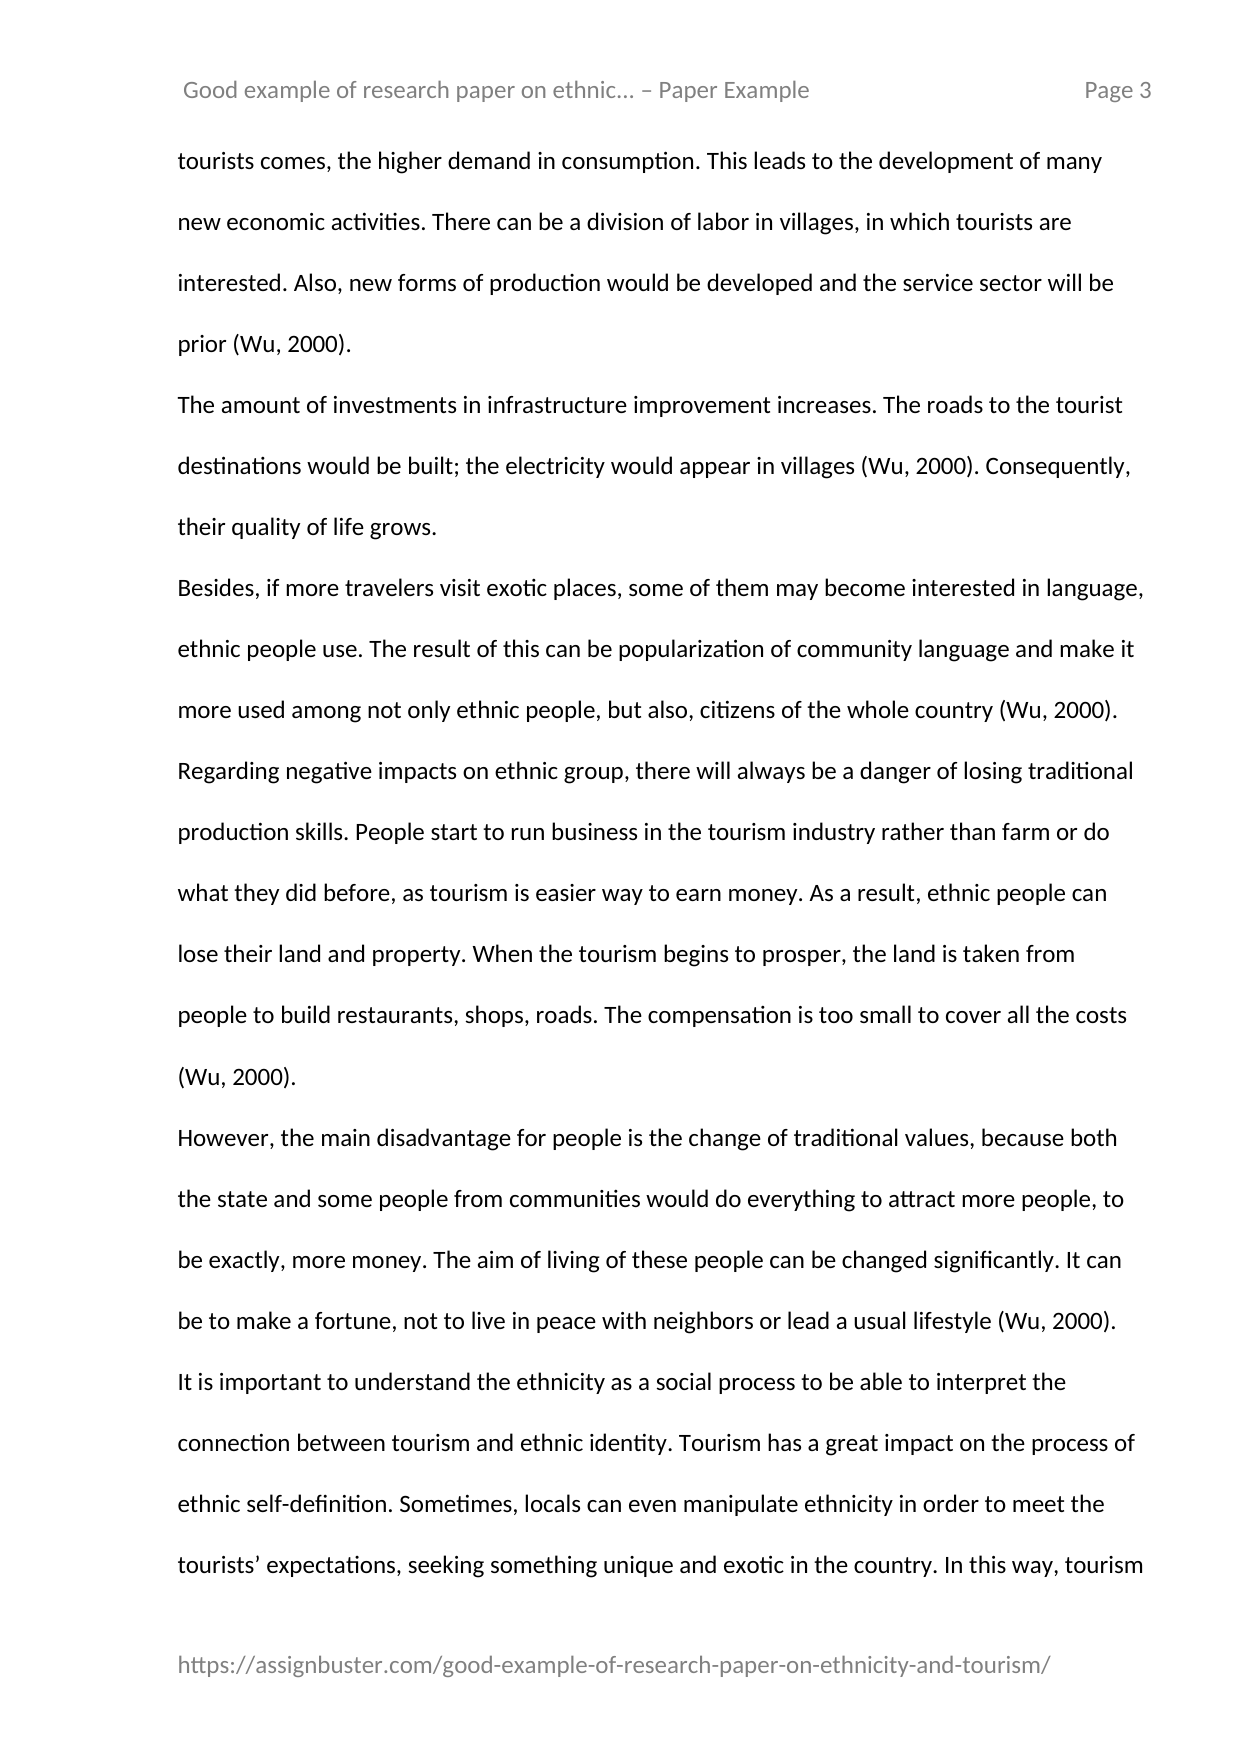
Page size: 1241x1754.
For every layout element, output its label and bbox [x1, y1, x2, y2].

text [177, 145, 1152, 1579]
